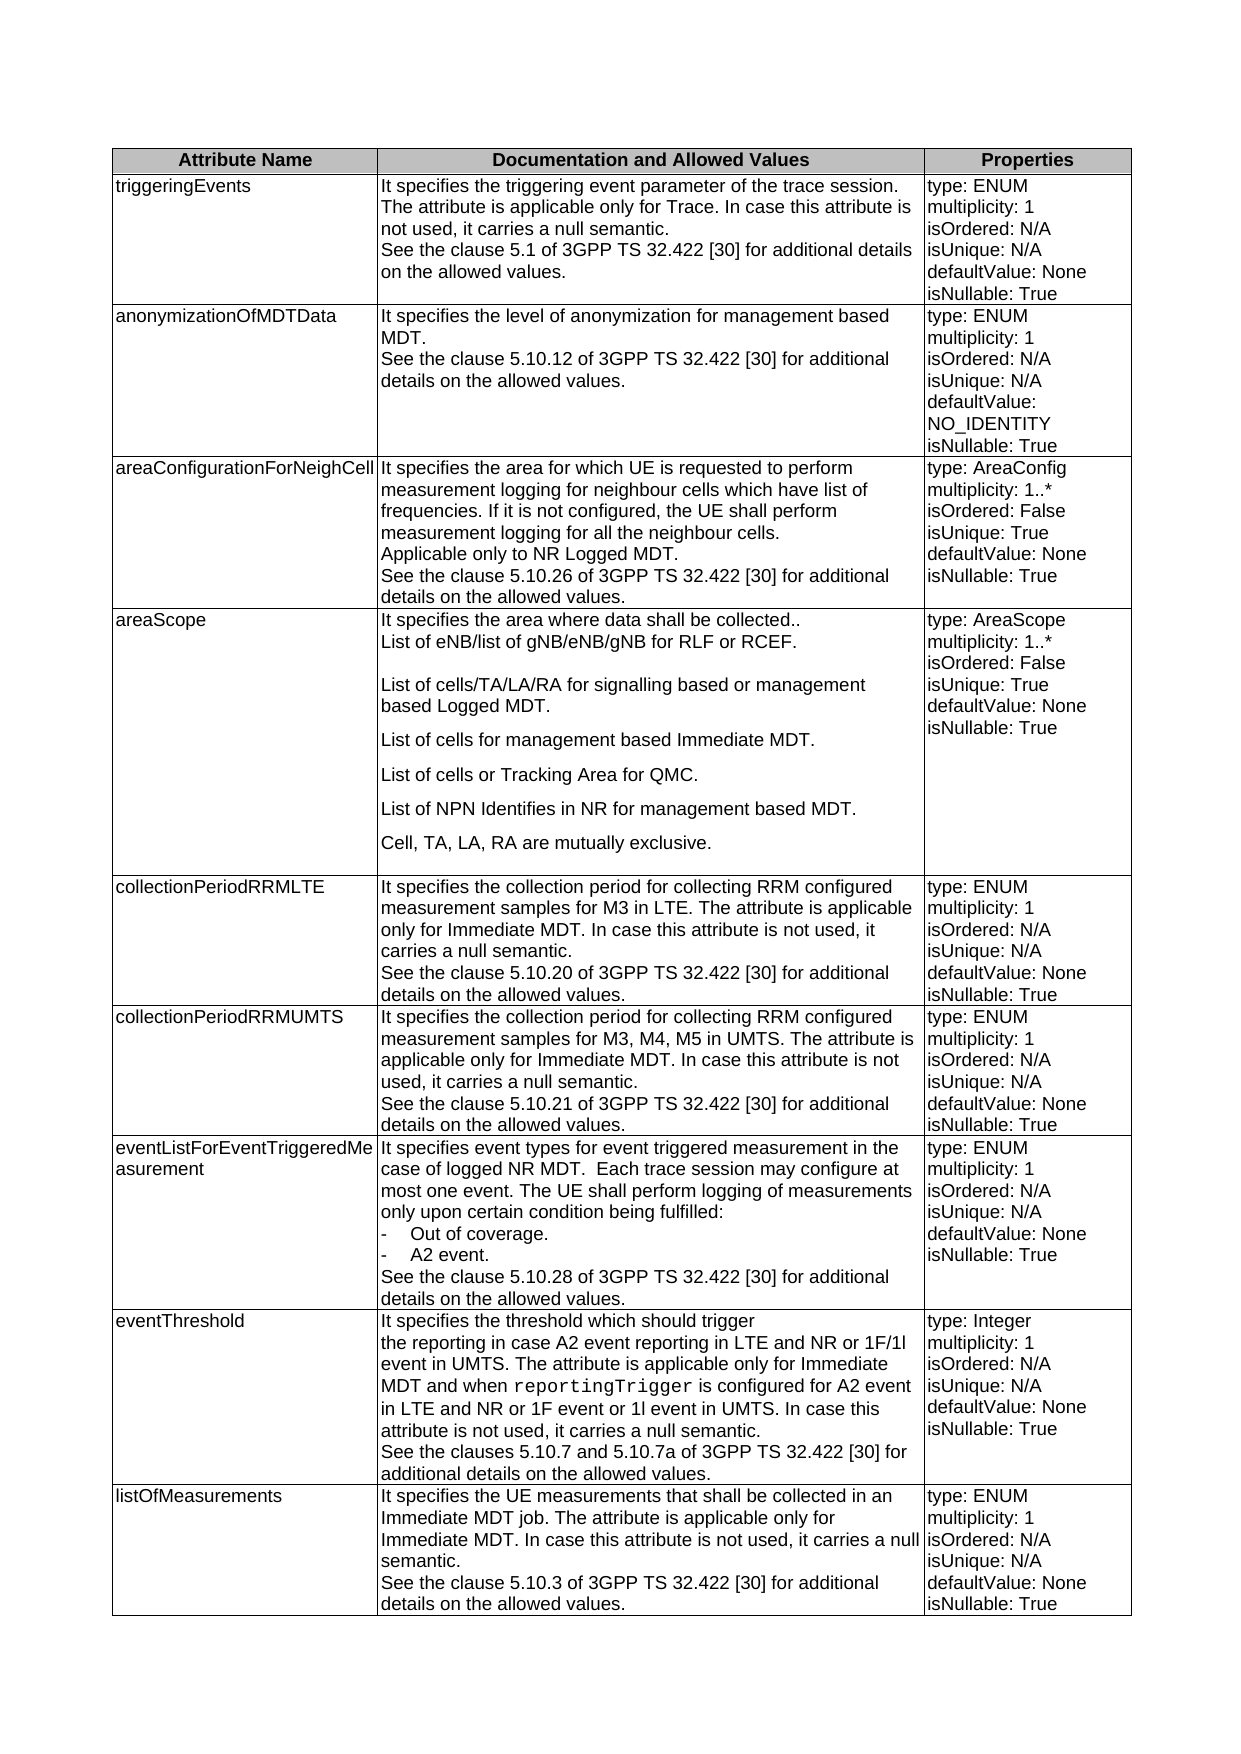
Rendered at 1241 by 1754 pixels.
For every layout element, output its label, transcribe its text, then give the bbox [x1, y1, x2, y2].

table_header Documentation and Allowed Values [378, 149, 924, 173]
table_cell type: ENUM multiplicity: 1 isOrdered: N/A isUnique: N/A defaultValue: None isNullable: True [925, 876, 1131, 1005]
table_cell type: Integer multiplicity: 1 isOrdered: N/A isUnique: N/A defaultValue: None isNullable: True [925, 1310, 1131, 1484]
table_cell type: ENUM multiplicity: 1 isOrdered: N/A isUnique: N/A defaultValue: NO_IDENTITY isNullable: True [925, 305, 1131, 456]
table_cell It specifies the threshold which should trigger the reporting in case A2 event reporting in LTE and NR or 1F/1l event in UMTS. The attribute is applicable only for Immediate MDT and when reportingTrigger is configured for A2 event in LTE and NR or 1F event or 1l event in UMTS. In case this attribute is not used, it carries a null semantic. See the clauses 5.10.7 and 5.10.7a of 3GPP TS 32.422 [30] for additional details on the allowed values. [378, 1310, 924, 1484]
table_cell areaScope [113, 609, 377, 874]
table_cell collectionPeriodRRMUMTS [113, 1006, 377, 1135]
table_cell anonymizationOfMDTData [113, 305, 377, 456]
table_cell type: AreaConfig multiplicity: 1..* isOrdered: False isUnique: True defaultValue: None isNullable: True [925, 457, 1131, 608]
table_cell triggeringEvents [113, 175, 377, 304]
table_cell It specifies the UE measurements that shall be collected in an Immediate MDT job. The attribute is applicable only for Immediate MDT. In case this attribute is not used, it carries a null semantic. See the clause 5.10.3 of 3GPP TS 32.422 [30] for additional details on the allowed values. [378, 1485, 924, 1614]
table_cell eventThreshold [113, 1310, 377, 1484]
table_cell type: ENUM multiplicity: 1 isOrdered: N/A isUnique: N/A defaultValue: None isNullable: True [925, 1006, 1131, 1135]
table_cell areaConfigurationForNeighCell [113, 457, 377, 608]
table_cell collectionPeriodRRMLTE [113, 876, 377, 1005]
table_cell It specifies the collection period for collecting RRM configured measurement samples for M3 in LTE. The attribute is applicable only for Immediate MDT. In case this attribute is not used, it carries a null semantic. See the clause 5.10.20 of 3GPP TS 32.422 [30] for additional details on the allowed values. [378, 876, 924, 1005]
table_header Attribute Name [113, 149, 377, 173]
table_cell type: ENUM multiplicity: 1 isOrdered: N/A isUnique: N/A defaultValue: None isNullable: True [925, 175, 1131, 304]
table_cell It specifies the level of anonymization for management based MDT. See the clause 5.10.12 of 3GPP TS 32.422 [30] for additional details on the allowed values. [378, 305, 924, 456]
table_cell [925, 1485, 1131, 1614]
table_header Properties [925, 149, 1131, 173]
table_cell listOfMeasurements [113, 1485, 377, 1614]
table_cell It specifies event types for event triggered measurement in the case of logged NR MDT. Each trace session may configure at most one event. The UE shall perform logging of measurements only upon certain condition being fulfilled: - Out of coverage. - A2 event. See the clause 5.10.28 of 3GPP TS 32.422 [30] for additional details on the allowed values. [378, 1136, 924, 1309]
table_cell type: ENUM multiplicity: 1 isOrdered: N/A isUnique: N/A defaultValue: None isNullable: True [925, 1136, 1131, 1309]
table_cell It specifies the area where data shall be collected.. List of eNB/list of gNB/eNB/gNB for RLF or RCEF. List of cells/TA/LA/RA for signalling based or management based Logged MDT. List of cells for management based Immediate MDT. List of cells or Tracking Area for QMC. List of NPN Identifies in NR for management based MDT. Cell, TA, LA, RA are mutually exclusive. [378, 609, 924, 874]
table_cell type: AreaScope multiplicity: 1..* isOrdered: False isUnique: True defaultValue: None isNullable: True [925, 609, 1131, 874]
table_cell eventListForEventTriggeredMeasurement [113, 1136, 377, 1309]
table_cell It specifies the collection period for collecting RRM configured measurement samples for M3, M4, M5 in UMTS. The attribute is applicable only for Immediate MDT. In case this attribute is not used, it carries a null semantic. See the clause 5.10.21 of 3GPP TS 32.422 [30] for additional details on the allowed values. [378, 1006, 924, 1135]
table_cell It specifies the area for which UE is requested to perform measurement logging for neighbour cells which have list of frequencies. If it is not configured, the UE shall perform measurement logging for all the neighbour cells. Applicable only to NR Logged MDT. See the clause 5.10.26 of 3GPP TS 32.422 [30] for additional details on the allowed values. [378, 457, 924, 608]
table_cell It specifies the triggering event parameter of the trace session. The attribute is applicable only for Trace. In case this attribute is not used, it carries a null semantic. See the clause 5.1 of 3GPP TS 32.422 [30] for additional details on the allowed values. [378, 175, 924, 304]
